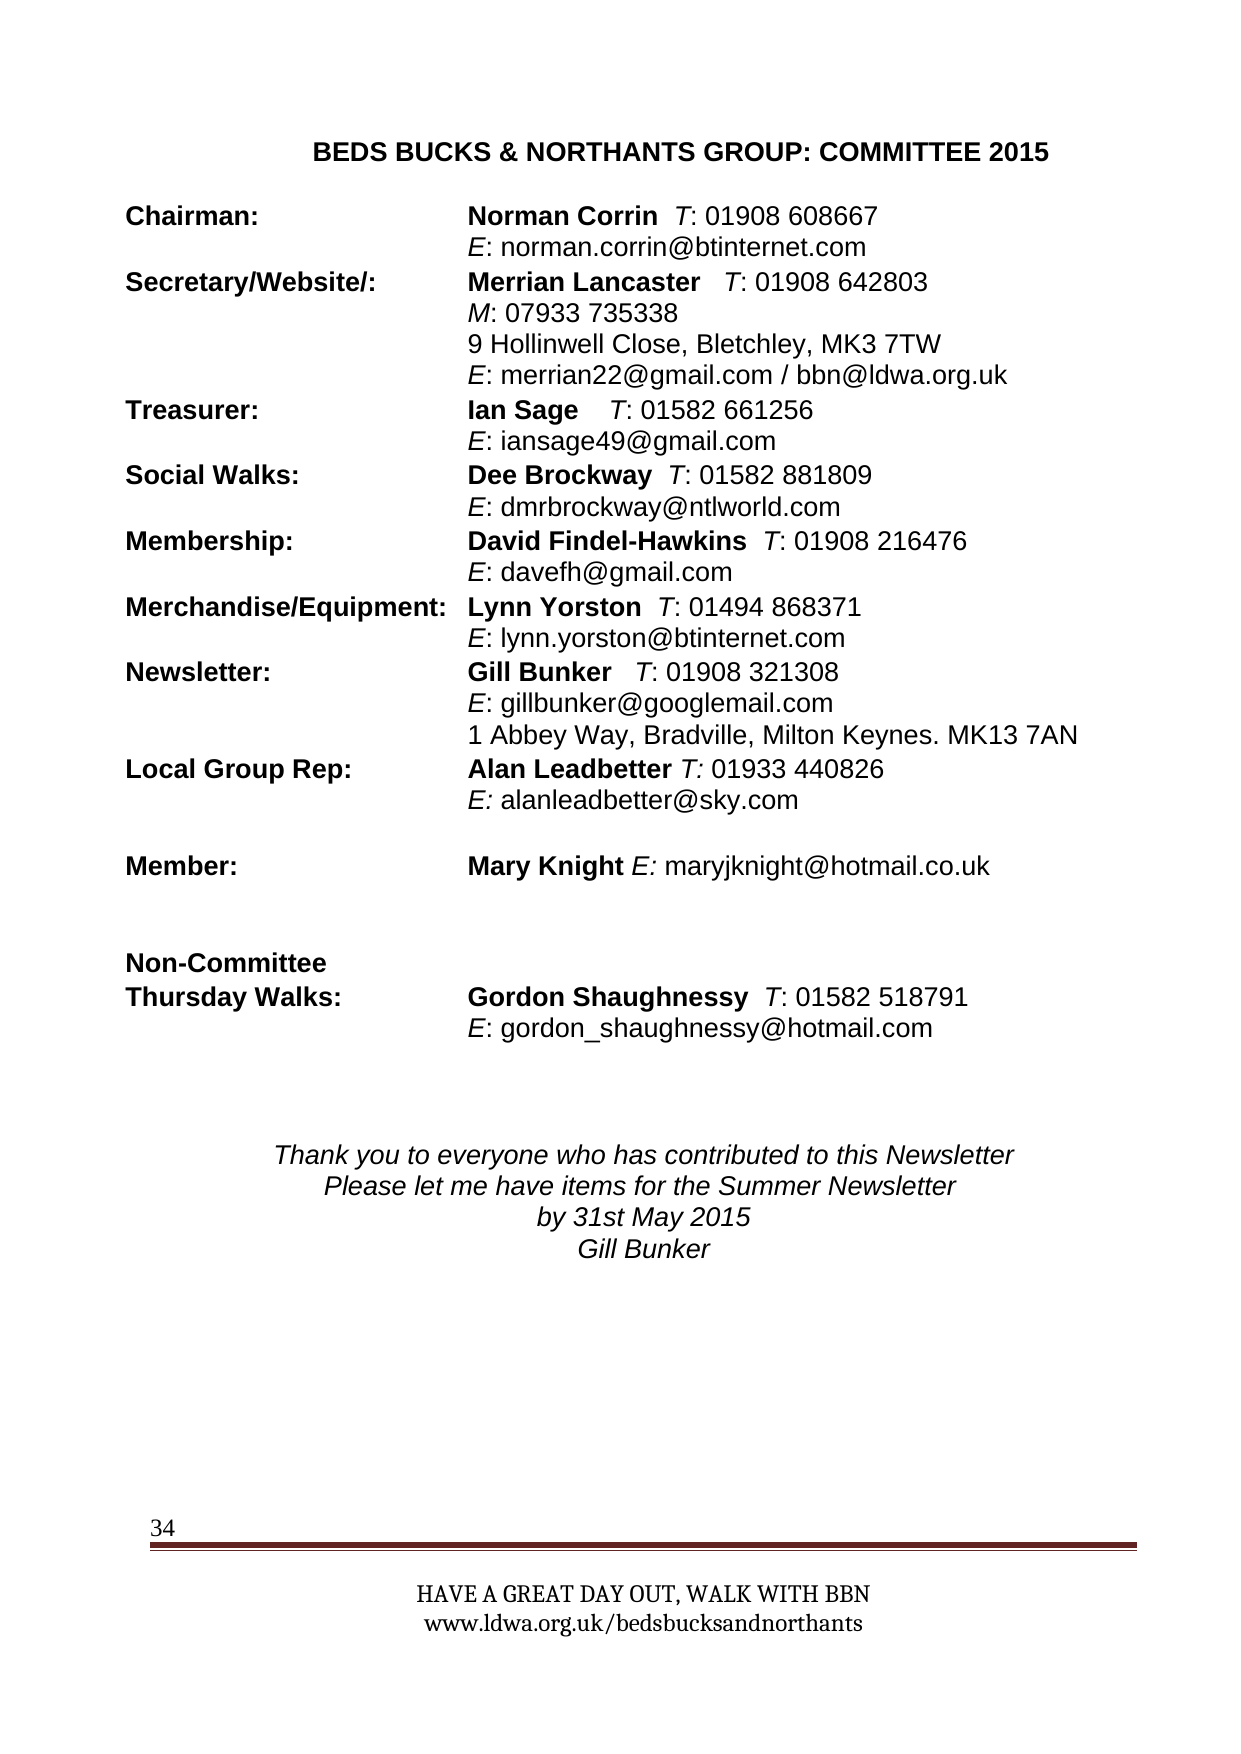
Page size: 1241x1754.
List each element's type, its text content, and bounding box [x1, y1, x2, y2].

table_cell Alan Leadbetter T: 01933 440826 E: alanleadbetter@sky.com [466, 751, 1128, 848]
table_cell Local Group Rep: [124, 751, 466, 848]
table_cell Membership: [124, 523, 466, 589]
table_header Chairman: [124, 198, 466, 264]
text Thank you to everyone who has contributed to this Newsletter [150, 1139, 1137, 1170]
table_cell Secretary/Website/: [124, 264, 466, 392]
table_cell Non-Committee [124, 914, 1128, 979]
table_cell Social Walks: [124, 458, 466, 523]
table_cell Newsletter: [124, 655, 466, 751]
table_cell Gordon Shaughnessy T: 01582 518791 E: gordon_shaughnessy@hotmail.com [466, 980, 1128, 1045]
table_cell Merrian Lancaster T: 01908 642803 M: 07933 735338 9 Hollinwell Close, Bletchley, MK3 7TW E: merrian22@gmail.com / bbn@ldwa.org.uk [466, 264, 1128, 392]
table_cell Lynn Yorston T: 01494 868371 E: lynn.yorston@btinternet.com [466, 589, 1128, 654]
table_cell Treasurer: [124, 392, 466, 458]
text Please let me have items for the Summer Newsletter by 31st May 2015 [150, 1170, 1137, 1233]
table_cell Member: [124, 848, 466, 914]
table_cell David Findel-Hawkins T: 01908 216476 E: davefh@gmail.com [466, 523, 1128, 589]
table_cell Merchandise/Equipment: [124, 589, 466, 654]
table_header Norman Corrin T: 01908 608667 E: norman.corrin@btinternet.com [466, 198, 1128, 264]
text Gill Bunker [150, 1233, 1137, 1264]
table_cell Dee Brockway T: 01582 881809 E: dmrbrockway@ntlworld.com [466, 458, 1128, 523]
table_cell Thursday Walks: [124, 980, 466, 1045]
table_cell Gill Bunker T: 01908 321308 E: gillbunker@googlemail.com 1 Abbey Way, Bradville, Milton Keynes. MK13 7AN [466, 655, 1128, 751]
table_cell Ian Sage T: 01582 661256 E: iansage49@gmail.com [466, 392, 1128, 458]
text BEDS BUCKS & NORTHANTS GROUP: COMMITTEE 2015 [225, 136, 1137, 167]
